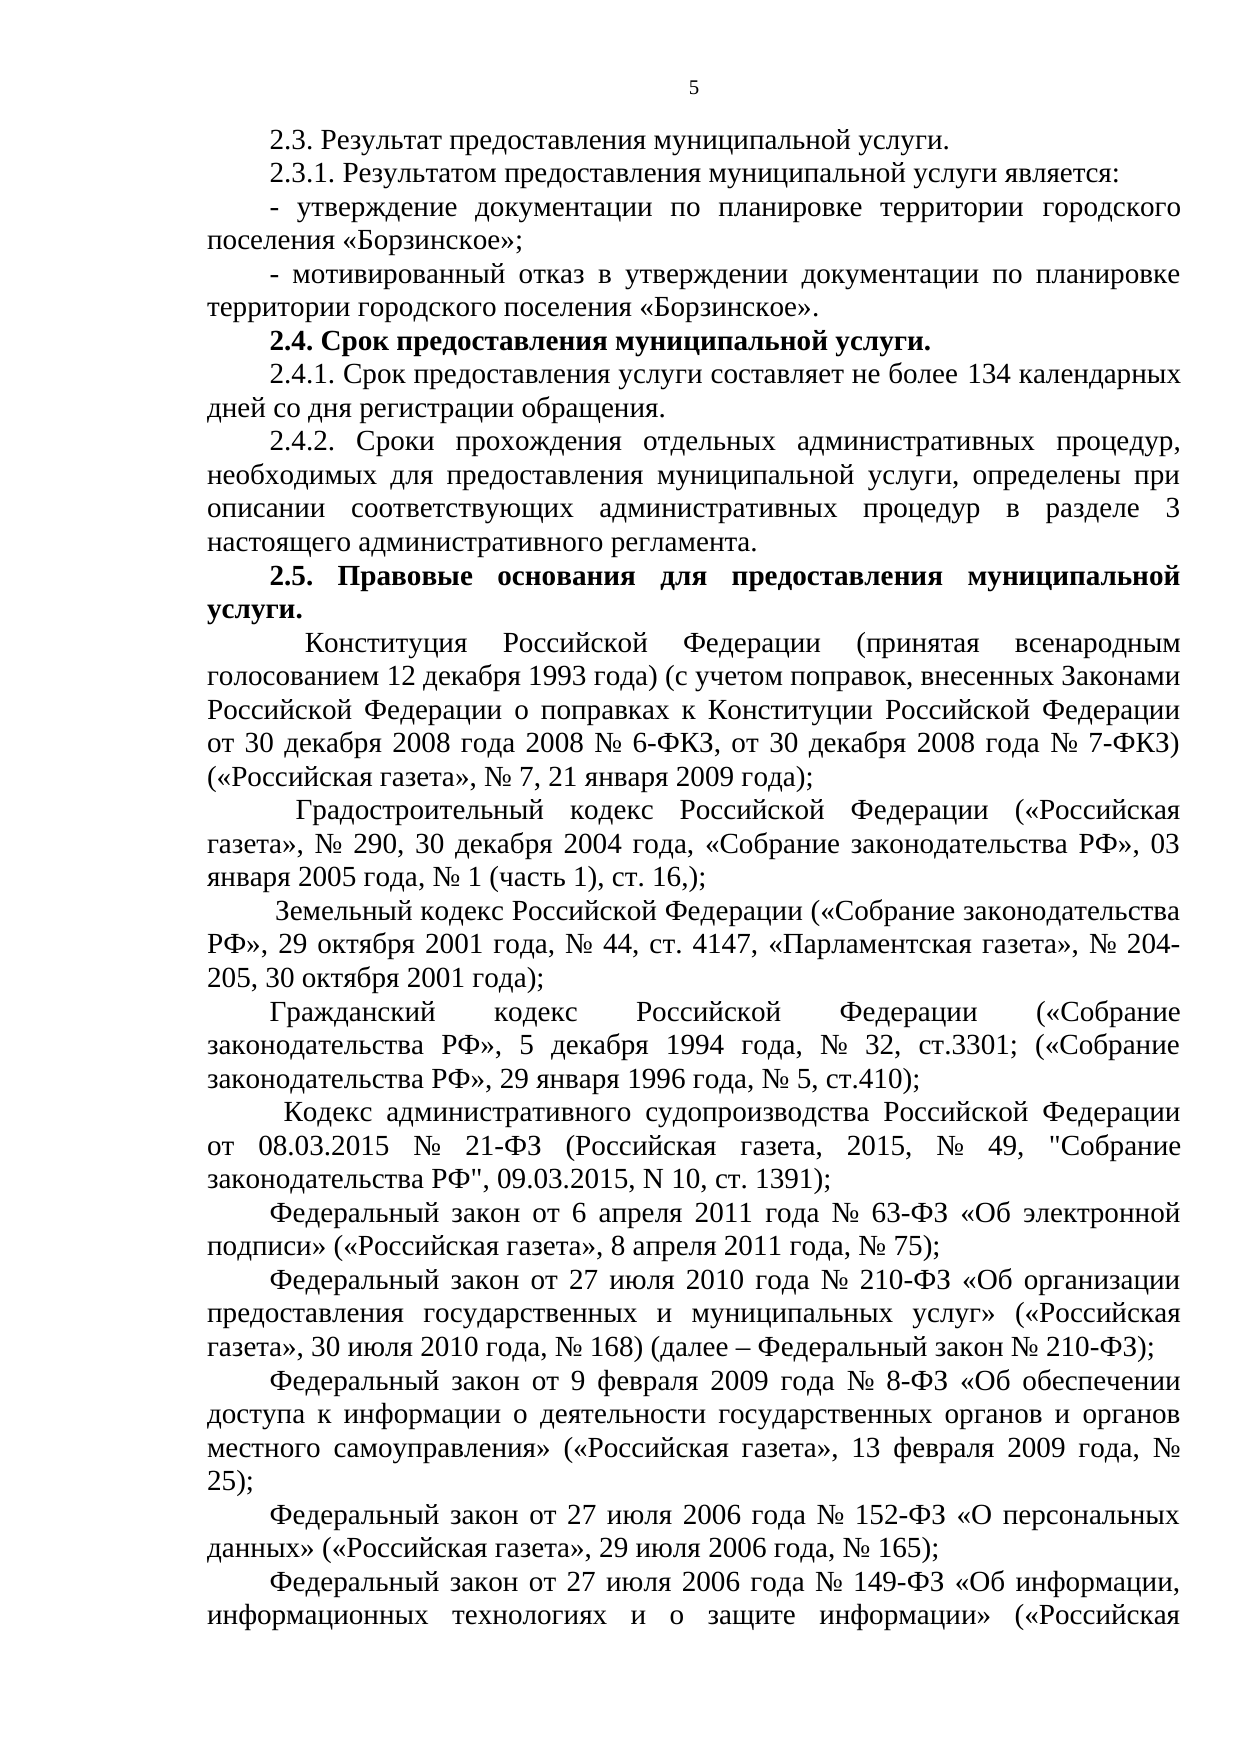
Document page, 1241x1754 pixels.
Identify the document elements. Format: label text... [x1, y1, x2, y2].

text Градостроительный кодекс Российской Федерации («Российская газета», № 290, 30 декабря 2004 года, «Собрание законодательства РФ», 03 января 2005 года, № 1 (часть 1), ст. 16,); [207, 792, 1181, 893]
text Федеральный закон от 27 июля 2006 года № 152-ФЗ «О персональных данных» («Российская газета», 29 июля 2006 года, № 165); [207, 1497, 1181, 1564]
text Гражданский кодекс Российской Федерации («Собрание законодательства РФ», 5 декабря 1994 года, № 32, ст.3301; («Собрание законодательства РФ», 29 января 1996 года, № 5, ст.410); [207, 994, 1181, 1094]
text Федеральный закон от 6 апреля 2011 года № 63-ФЗ «Об электронной подписи» («Российская газета», 8 апреля 2011 года, № 75); [207, 1195, 1181, 1262]
text Федеральный закон от 9 февраля 2009 года № 8-ФЗ «Об обеспечении доступа к информации о деятельности государственных органов и органов местного самоуправления» («Российская газета», 13 февраля 2009 года, № 25); [207, 1363, 1181, 1497]
text - утверждение документации по планировке территории городского поселения «Борзинское»; [207, 189, 1181, 256]
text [207, 1564, 1181, 1631]
subtitle Кодекс административного судопроизводства Российской Федерации от 08.03.2015 № 21-ФЗ (Российская газета, 2015, № 49, "Собрание законодательства РФ", 09.03.2015, N 10, ст. 1391); [207, 1094, 1181, 1195]
text Земельный кодекс Российской Федерации («Собрание законодательства РФ», 29 октября 2001 года, № 44, ст. 4147, «Парламентская газета», № 204-205, 30 октября 2001 года); [207, 893, 1181, 994]
text 2.4. Срок предоставления муниципальной услуги. [207, 323, 1181, 356]
text Федеральный закон от 27 июля 2010 года № 210-ФЗ «Об организации предоставления государственных и муниципальных услуг» («Российская газета», 30 июля 2010 года, № 168) (далее – Федеральный закон № 210-ФЗ); [207, 1262, 1181, 1363]
text 2.5. Правовые основания для предоставления муниципальной услуги. [207, 558, 1181, 625]
text Конституция Российской Федерации (принятая всенародным голосованием 12 декабря 1993 года) (с учетом поправок, внесенных Законами Российской Федерации о поправках к Конституции Российской Федерации от 30 декабря 2008 года 2008 № 6-ФКЗ, от 30 декабря 2008 года № 7-ФКЗ) («Российская газета», № 7, 21 января 2009 года); [207, 625, 1181, 792]
text 2.4.1. Срок предоставления услуги составляет не более 134 календарных дней со дня регистрации обращения. [207, 356, 1181, 423]
text 2.3.1. Результатом предоставления муниципальной услуги является: [207, 156, 1181, 189]
text 2.3. Результат предоставления муниципальной услуги. [207, 123, 1181, 156]
text 2.4.2. Сроки прохождения отдельных административных процедур, необходимых для предоставления муниципальной услуги, определены при описании соответствующих административных процедур в разделе 3 настоящего административного регламента. [207, 423, 1181, 558]
text - мотивированный отказ в утверждении документации по планировке территории городского поселения «Борзинское». [207, 256, 1181, 323]
